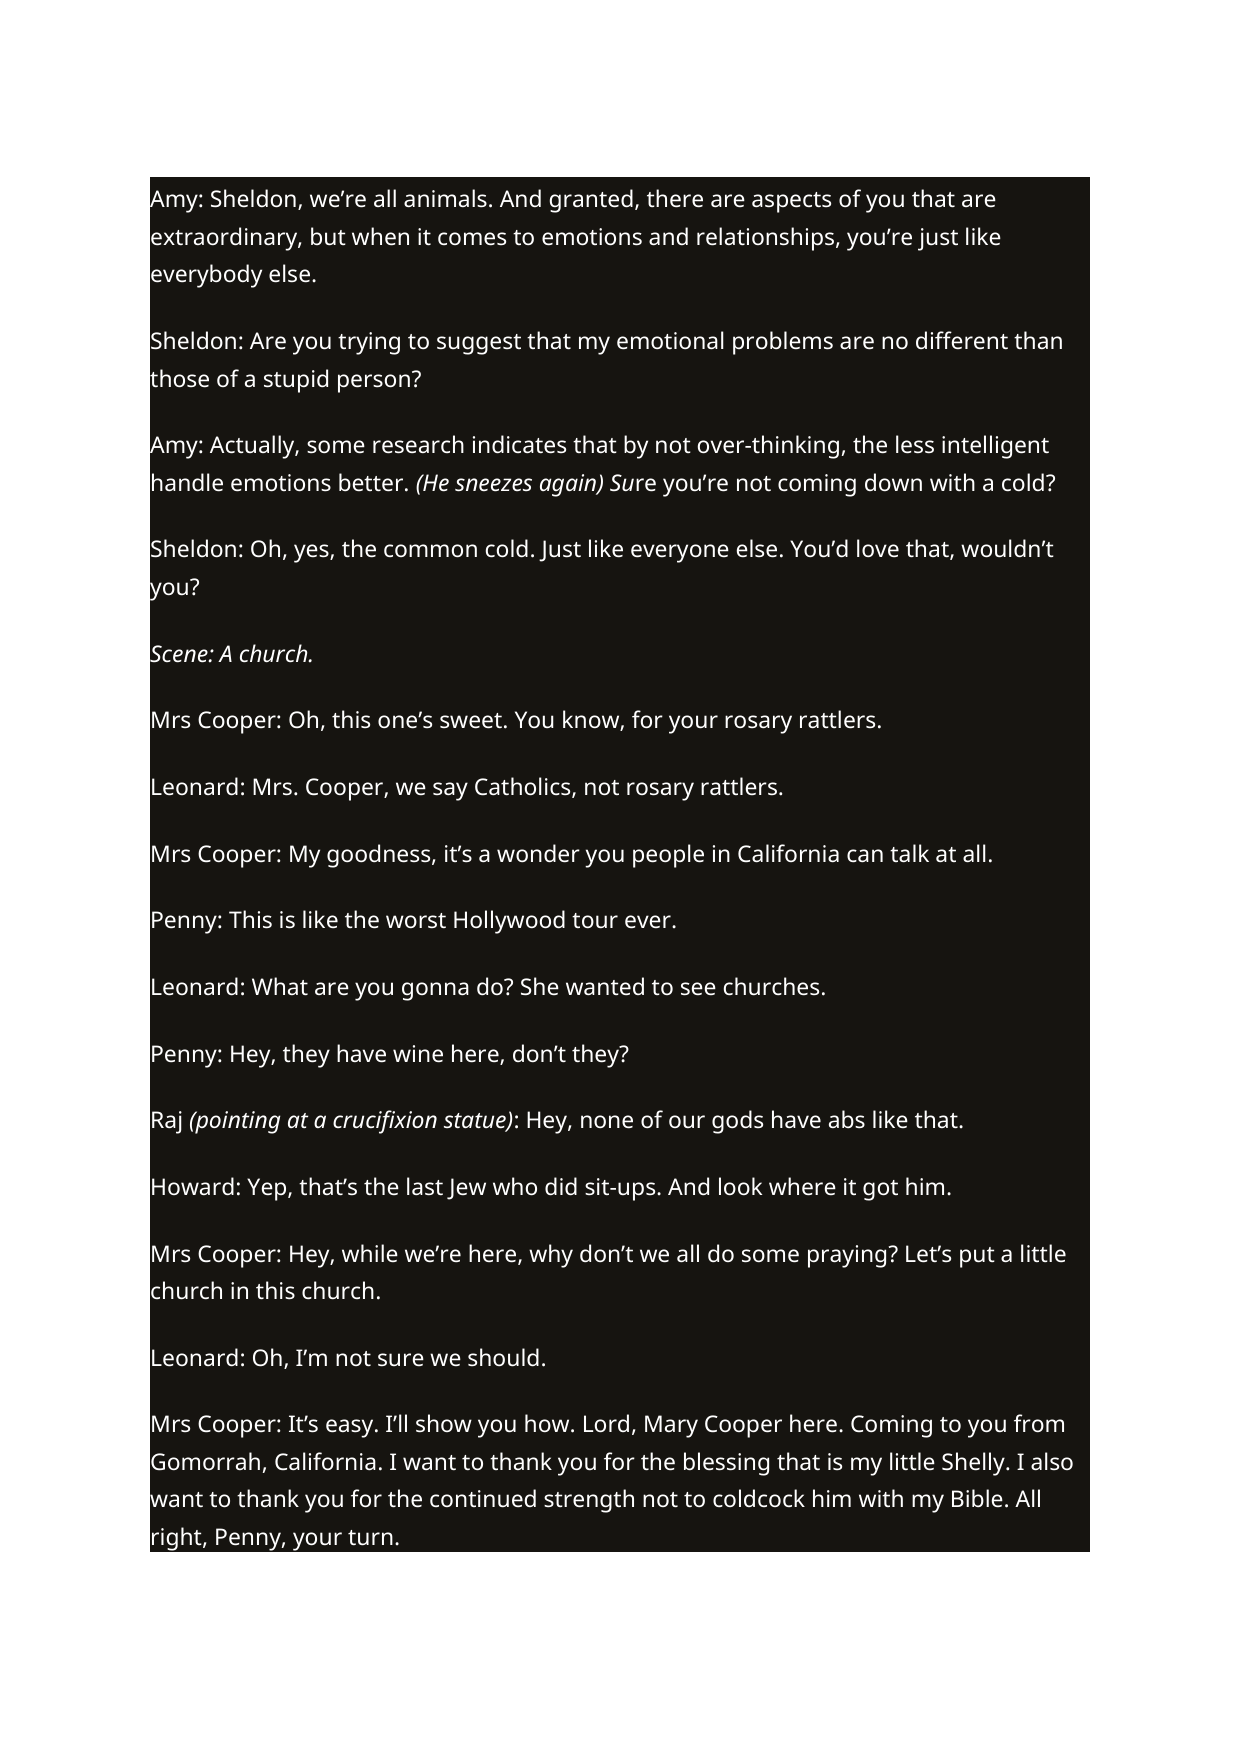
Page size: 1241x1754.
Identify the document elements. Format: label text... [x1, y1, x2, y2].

text Mrs Cooper: Oh, this one’s sweet. You know, for your rosary rattlers. [150, 698, 1090, 736]
text Leonard: Mrs. Cooper, we say Catholics, not rosary rattlers. [150, 765, 1090, 802]
text Leonard: Oh, I’m not sure we should. [150, 1336, 1090, 1373]
text Leonard: What are you gonna do? She wanted to see churches. [150, 965, 1090, 1002]
text Howard: Yep, that’s the last Jew who did sit-ups. And look where it got him. [150, 1165, 1090, 1202]
text Penny: This is like the worst Hollywood tour ever. [150, 898, 1090, 936]
text Amy: Sheldon, we’re all animals. And granted, there are aspects of you that are extraordinary, but when it comes to emotions and relationships, you’re just like everybody else. [150, 177, 1090, 290]
text Amy: Actually, some research indicates that by not over-thinking, the less intelligent handle emotions better. (He sneezes again) Sure you’re not coming down with a cold? [150, 423, 1090, 498]
text Sheldon: Are you trying to suggest that my emotional problems are no different than those of a stupid person? [150, 319, 1090, 394]
text Sheldon: Oh, yes, the common cold. Just like everyone else. You’d love that, wouldn’t you? [150, 527, 1090, 602]
text Mrs Cooper: Hey, while we’re here, why don’t we all do some praying? Let’s put a little church in this church. [150, 1231, 1090, 1306]
text Scene: A church. [150, 631, 1090, 669]
text Mrs Cooper: It’s easy. I’ll show you how. Lord, Mary Cooper here. Coming to you from Gomorrah, California. I want to thank you for the blessing that is my little Shelly. I also want to thank you for the continued strength not to coldcock him with my Bible. All right, Penny, your turn. [150, 1402, 1090, 1552]
text Penny: Hey, they have wine here, don’t they? [150, 1031, 1090, 1069]
text Raj (pointing at a crucifixion statue): Hey, none of our gods have abs like that. [150, 1098, 1090, 1136]
text Mrs Cooper: My goodness, it’s a wonder you people in California can talk at all. [150, 831, 1090, 869]
